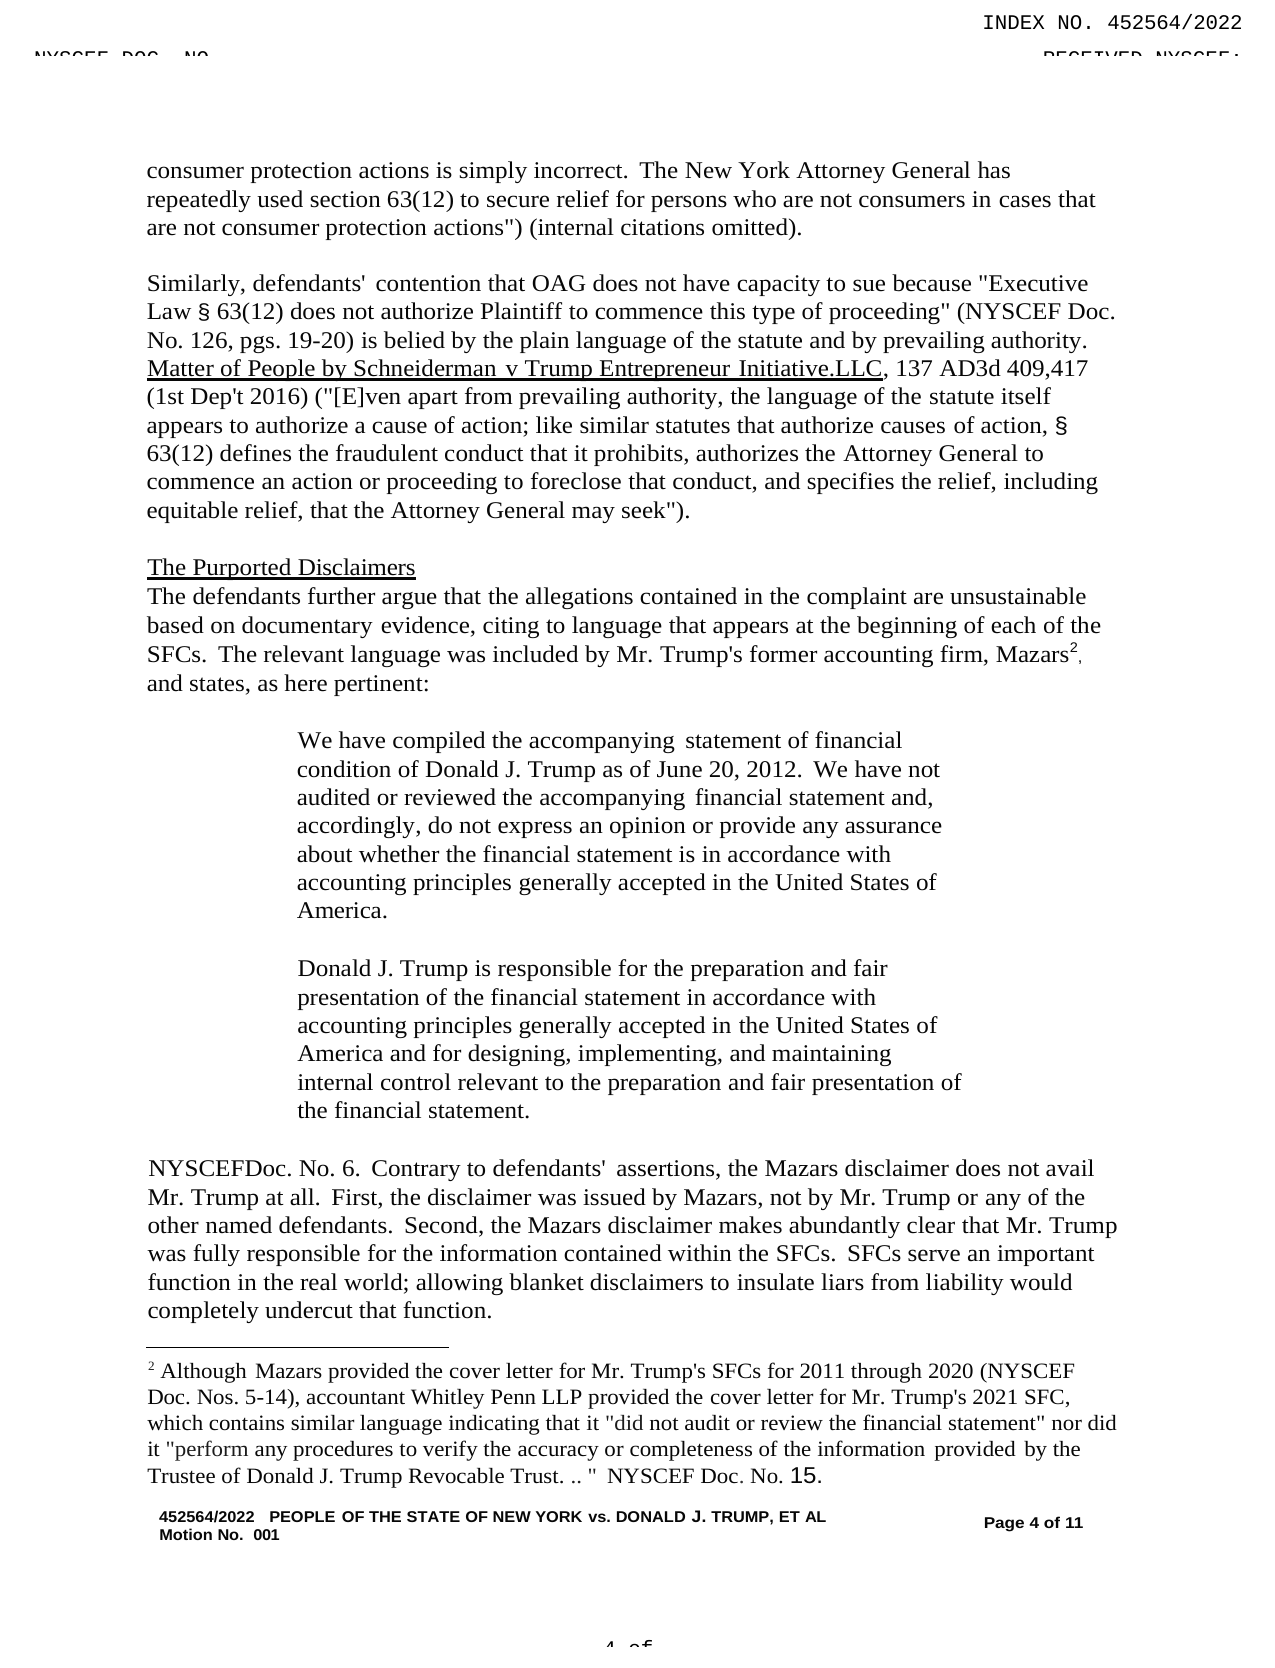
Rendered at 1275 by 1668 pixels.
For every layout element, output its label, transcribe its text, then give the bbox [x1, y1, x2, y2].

text Motion No. 001 [159, 1527, 836, 1544]
text NYSCEFDoc. No. 6. Contrary to defendants' assertions, the Mazars disclaimer does not avail Mr. Trump at all. First, the disclaimer was issued by Mazars, not by Mr. Trump or any of the other named defendants. Second, the Mazars disclaimer makes abundantly clear that Mr. Trump was fully responsible for the information contained within the SFCs. SFCs serve an important function in the real world; allowing blanket disclaimers to insulate liars from liability would completely undercut that function. [147, 1154, 1118, 1323]
text 452564/2022 PEOPLE OF THE STATE OF NEW YORK vs. DONALD J. TRUMP, ET AL [159, 1508, 836, 1527]
text The defendants further argue that the allegations contained in the complaint are unsustainable based on documentary evidence, citing to language that appears at the beginning of each of the SFCs. The relevant language was included by Mr. Trump's former accounting firm, Mazars2, and states, as here pertinent: [147, 582, 1118, 696]
text We have compiled the accompanying statement of financial condition of Donald J. Trump as of June 20, 2012. We have not audited or reviewed the accompanying financial statement and, accordingly, do not express an opinion or provide any assurance about whether the financial statement is in accordance with accounting principles generally accepted in the United States of America. [297, 726, 971, 924]
text Matter of People by Schneiderman v Trump Entrepreneur Initiative.LLC, 137 AD3d 409,417 (1st Dep't 2016) ("[E]ven apart from prevailing authority, the language of the statute itself appears to authorize a cause of action; like similar statutes that authorize causes of action, § 63(12) defines the fraudulent conduct that it prohibits, authorizes the Attorney General to commence an action or proceeding to foreclose that conduct, and specifies the relief, including equitable relief, that the Attorney General may seek"). [146, 354, 1118, 523]
text Similarly, defendants' contention that OAG does not have capacity to sue because "Executive Law § 63(12) does not authorize Plaintiff to commence this type of proceeding" (NYSCEF Doc. No. 126, pgs. 19-20) is belied by the plain language of the statute and by prevailing authority. [147, 269, 1118, 353]
text Donald J. Trump is responsible for the preparation and fair presentation of the financial statement in accordance with accounting principles generally accepted in the United States of America and for designing, implementing, and maintaining internal control relevant to the preparation and fair presentation of the financial statement. [297, 954, 967, 1123]
text The Purported Disclaimers [147, 553, 1129, 581]
text consumer protection actions is simply incorrect. The New York Attorney General has repeatedly used section 63(12) to secure relief for persons who are not consumers in cases that are not consumer protection actions") (internal citations omitted). [146, 156, 1118, 241]
text Page 4 of 11 [983, 1513, 1129, 1531]
text 2 Although Mazars provided the cover letter for Mr. Trump's SFCs for 2011 through 2020 (NYSCEF Doc. Nos. 5-14), accountant Whitley Penn LLP provided the cover letter for Mr. Trump's 2021 SFC, which contains similar language indicating that it "did not audit or review the financial statement" nor did it "perform any procedures to verify the accuracy or completeness of the information provided by the Trustee of Donald J. Trump Revocable Trust. .. " NYSCEF Doc. No. 15. [147, 1358, 1118, 1488]
